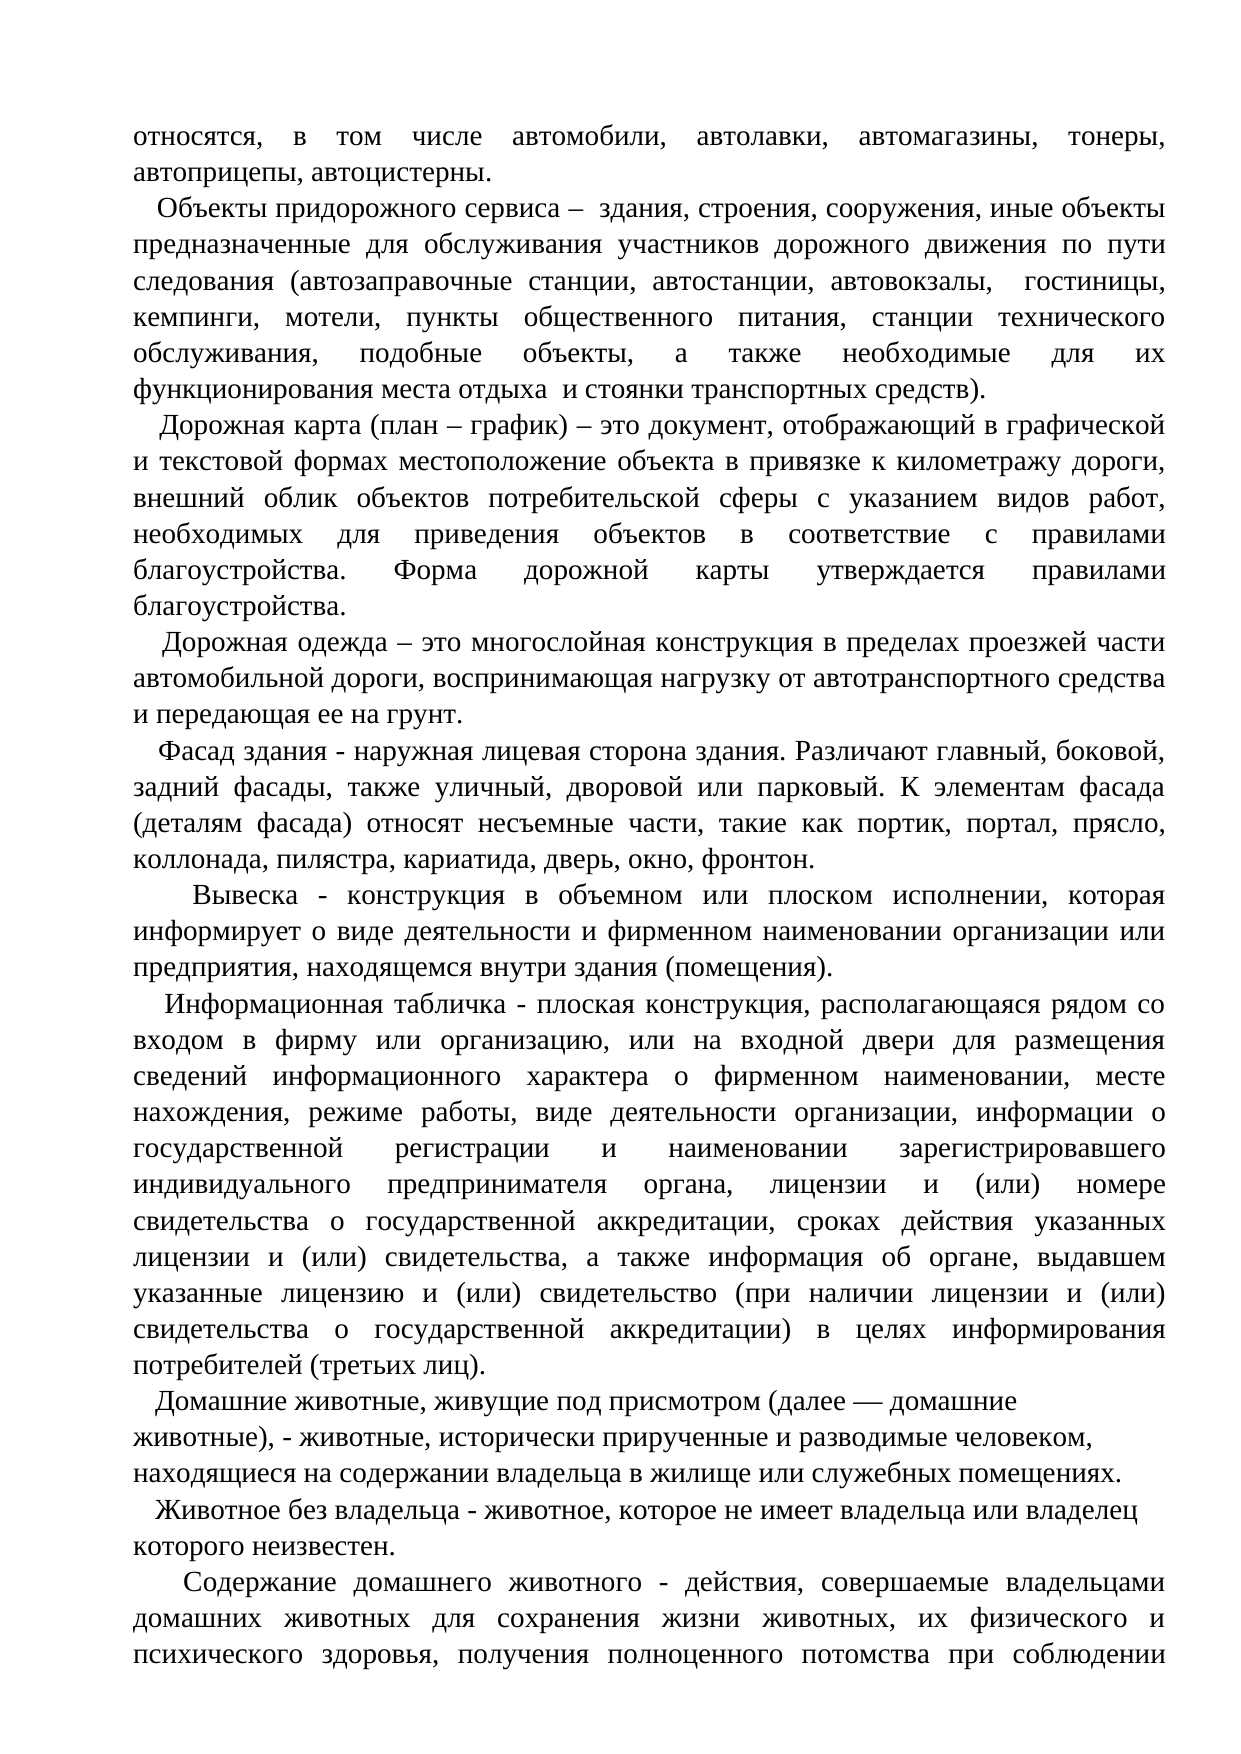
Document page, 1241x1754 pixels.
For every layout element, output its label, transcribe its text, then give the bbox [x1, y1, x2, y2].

text Вывеска - конструкция в объемном или плоском исполнении, которая информирует о виде деятельности и фирменном наименовании организации или предприятия, находящемся внутри здания (помещения). [133, 877, 1167, 983]
text Объекты придорожного сервиса – здания, строения, сооружения, иные объекты предназначенные для обслуживания участников дорожного движения по пути следования (автозаправочные станции, автостанции, автовокзалы, гостиницы, кемпинги, мотели, пункты общественного питания, станции технического обслуживания, подобные объекты, а также необходимые для их функционирования места отдыха и стоянки транспортных средств). [133, 369, 1167, 405]
text Дорожная одежда – это многослойная конструкция в пределах проезжей части автомобильной дороги, воспринимающая нагрузку от автотранспортного средства и передающая ее на грунт. [133, 694, 1167, 730]
text Домашние животные, живущие под присмотром (далее — домашние животные), - животные, исторически прирученные и разводимые человеком, находящиеся на содержании владельца в жилище или служебных помещениях. [133, 1383, 1167, 1489]
text Мобильный торговый объект – торговый объект, представляющий собой специализированное или специально оборудованное транспортное средство, используемое при осуществлении развозной торговли. К данным объектам относятся, в том числе автомобили, автолавки, автомагазины, тонеры, автоприцепы, автоцистерны. [133, 152, 1167, 188]
text Информационная табличка - плоская конструкция, располагающаяся рядом со входом в фирму или организацию, или на входной двери для размещения сведений информационного характера о фирменном наименовании, месте нахождения, режиме работы, виде деятельности организации, информации о государственной регистрации и наименовании зарегистрировавшего индивидуального предпринимателя органа, лицензии и (или) номере свидетельства о государственной аккредитации, сроках действия указанных лицензии и (или) свидетельства, а также информация об органе, выдавшем указанные лицензию и (или) свидетельство (при наличии лицензии и (или) свидетельства о государственной аккредитации) в целях информирования потребителей (третьих лиц). [133, 986, 1167, 1381]
text Фасад здания - наружная лицевая сторона здания. Различают главный, боковой, задний фасады, также уличный, дворовой или парковый. К элементам фасада (деталям фасада) относят несъемные части, такие как портик, портал, прясло, коллонада, пилястра, кариатида, дверь, окно, фронтон. [133, 733, 1167, 875]
text Дорожная карта (план – график) – это документ, отображающий в графической и текстовой формах местоположение объекта в привязке к километражу дороги, внешний облик объектов потребительской сферы с указанием видов работ, необходимых для приведения объектов в соответствие с правилами благоустройства. Форма дорожной карты утверждается правилами благоустройства. [133, 586, 1167, 622]
text Животное без владельца - животное, которое не имеет владельца или владелец которого неизвестен. [133, 1492, 1167, 1561]
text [133, 1564, 1167, 1670]
